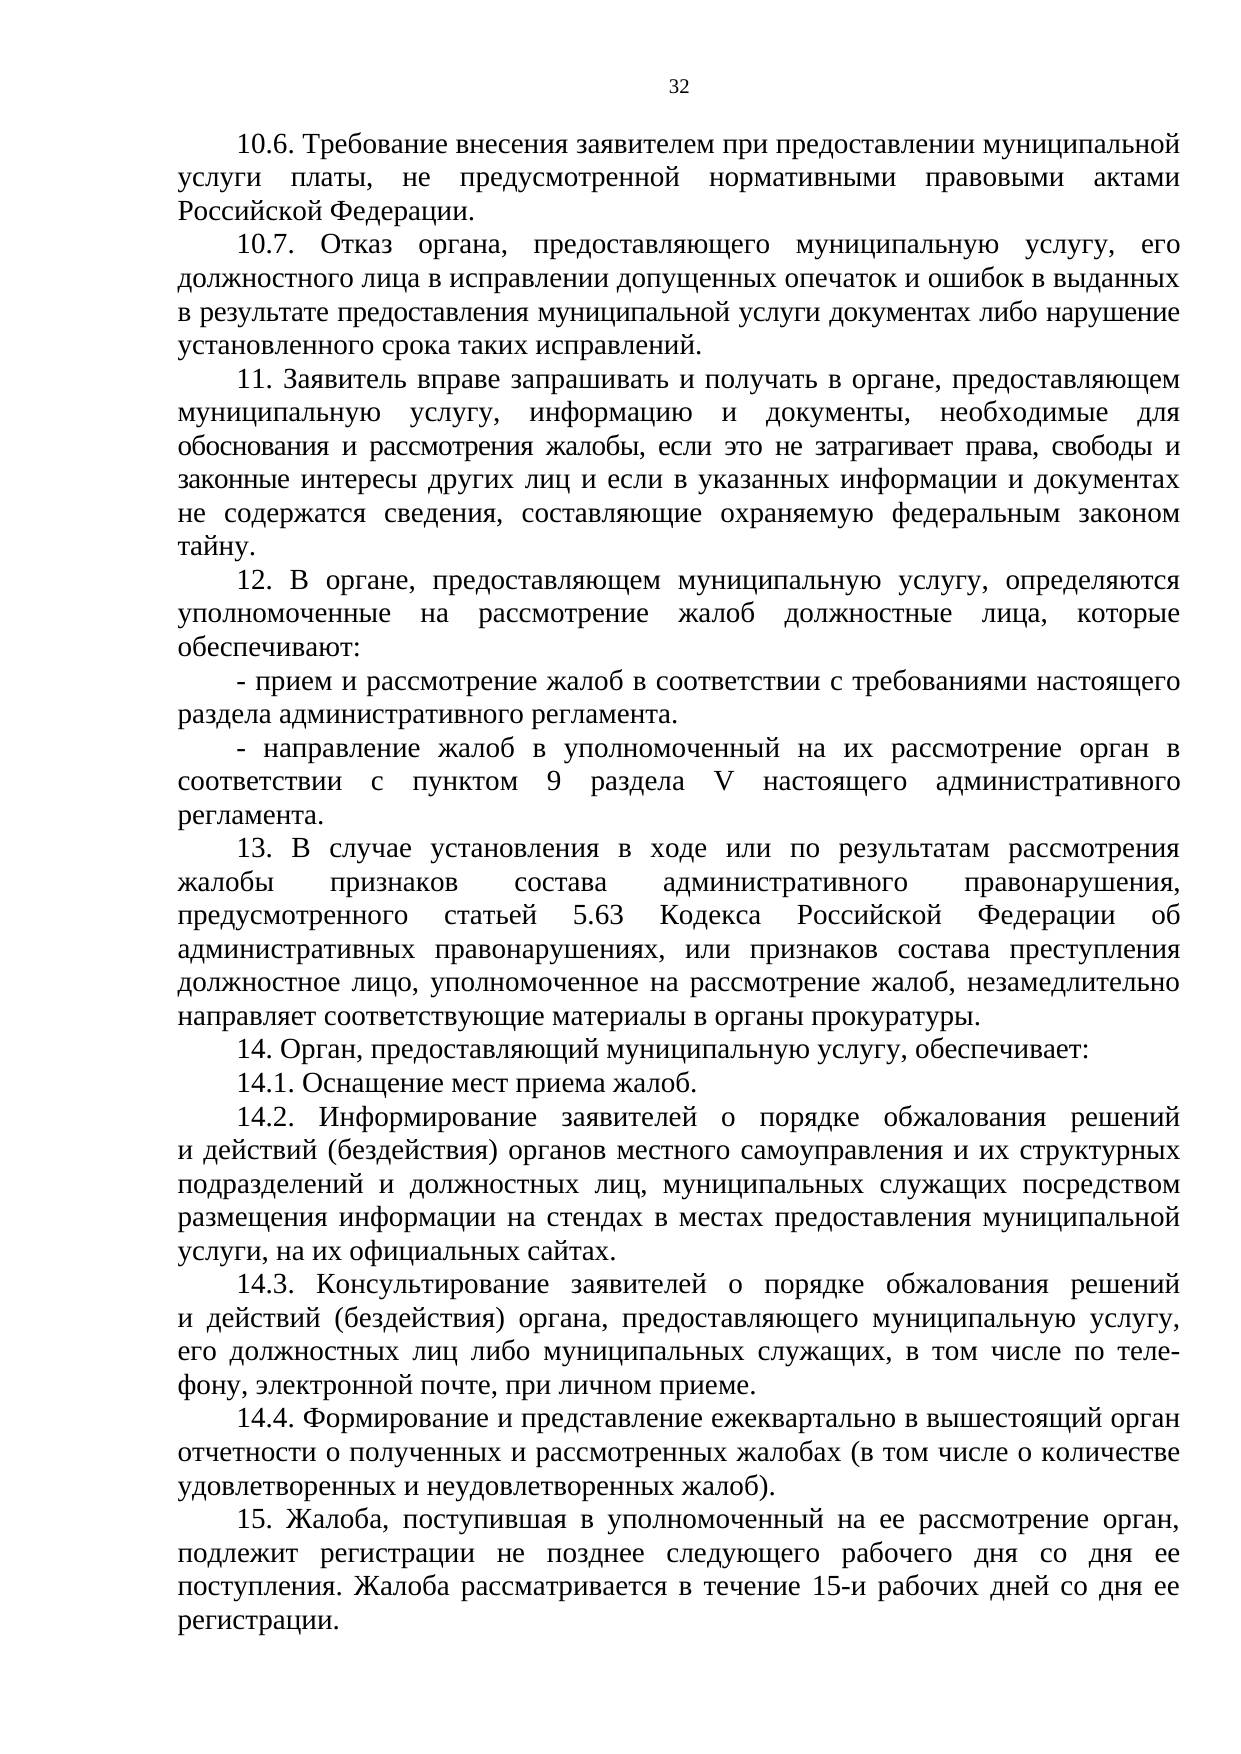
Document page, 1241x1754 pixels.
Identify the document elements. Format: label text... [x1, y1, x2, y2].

text 14.1. Оснащение мест приема жалоб. [177, 1065, 1181, 1099]
text - прием и рассмотрение жалоб в соответствии с требованиями настоящего раздела административного регламента. [177, 663, 1181, 730]
text 12. В органе, предоставляющем муниципальную услугу, определяются уполномоченные на рассмотрение жалоб должностные лица, которые обеспечивают: [177, 562, 1181, 663]
text 15. Жалоба, поступившая в уполномоченный на ее рассмотрение орган, подлежит регистрации не позднее следующего рабочего дня со дня ее поступления. Жалоба рассматривается в течение 15-и рабочих дней со дня ее регистрации. [177, 1501, 1181, 1635]
text - направление жалоб в уполномоченный на их рассмотрение орган в соответствии с пунктом 9 раздела V настоящего административного регламента. [177, 730, 1181, 830]
text 14.3. Консультирование заявителей о порядке обжалования решений и действий (бездействия) органа, предоставляющего муниципальную услугу, его должностных лиц либо муниципальных служащих, в том числе по теле-фону, электронной почте, при личном приеме. [177, 1266, 1181, 1401]
text 10.6. Требование внесения заявителем при предоставлении муниципальной услуги платы, не предусмотренной нормативными правовыми актами Российской Федерации. [177, 126, 1181, 227]
text 14. Орган, предоставляющий муниципальную услугу, обеспечивает: [177, 1032, 1181, 1065]
text 11. Заявитель вправе запрашивать и получать в органе, предоставляющем муниципальную услугу, информацию и документы, необходимые для обоснования и рассмотрения жалобы, если это не затрагивает права, свободы и законные интересы других лиц и если в указанных информации и документах не содержатся сведения, составляющие охраняемую федеральным законом тайну. [177, 361, 1181, 562]
text 10.7. Отказ органа, предоставляющего муниципальную услугу, его должностного лица в исправлении допущенных опечаток и ошибок в выданных в результате предоставления муниципальной услуги документах либо нарушение установленного срока таких исправлений. [177, 227, 1181, 361]
text 13. В случае установления в ходе или по результатам рассмотрения жалобы признаков состава административного правонарушения, предусмотренного статьей 5.63 Кодекса Российской Федерации об административных правонарушениях, или признаков состава преступления должностное лицо, уполномоченное на рассмотрение жалоб, незамедлительно направляет соответствующие материалы в органы прокуратуры. [177, 830, 1181, 1032]
text 14.4. Формирование и представление ежеквартально в вышестоящий орган отчетности о полученных и рассмотренных жалобах (в том числе о количестве удовлетворенных и неудовлетворенных жалоб). [177, 1401, 1181, 1501]
text 14.2. Информирование заявителей о порядке обжалования решений и действий (бездействия) органов местного самоуправления и их структурных подразделений и должностных лиц, муниципальных служащих посредством размещения информации на стендах в местах предоставления муниципальной услуги, на их официальных сайтах. [177, 1099, 1181, 1266]
